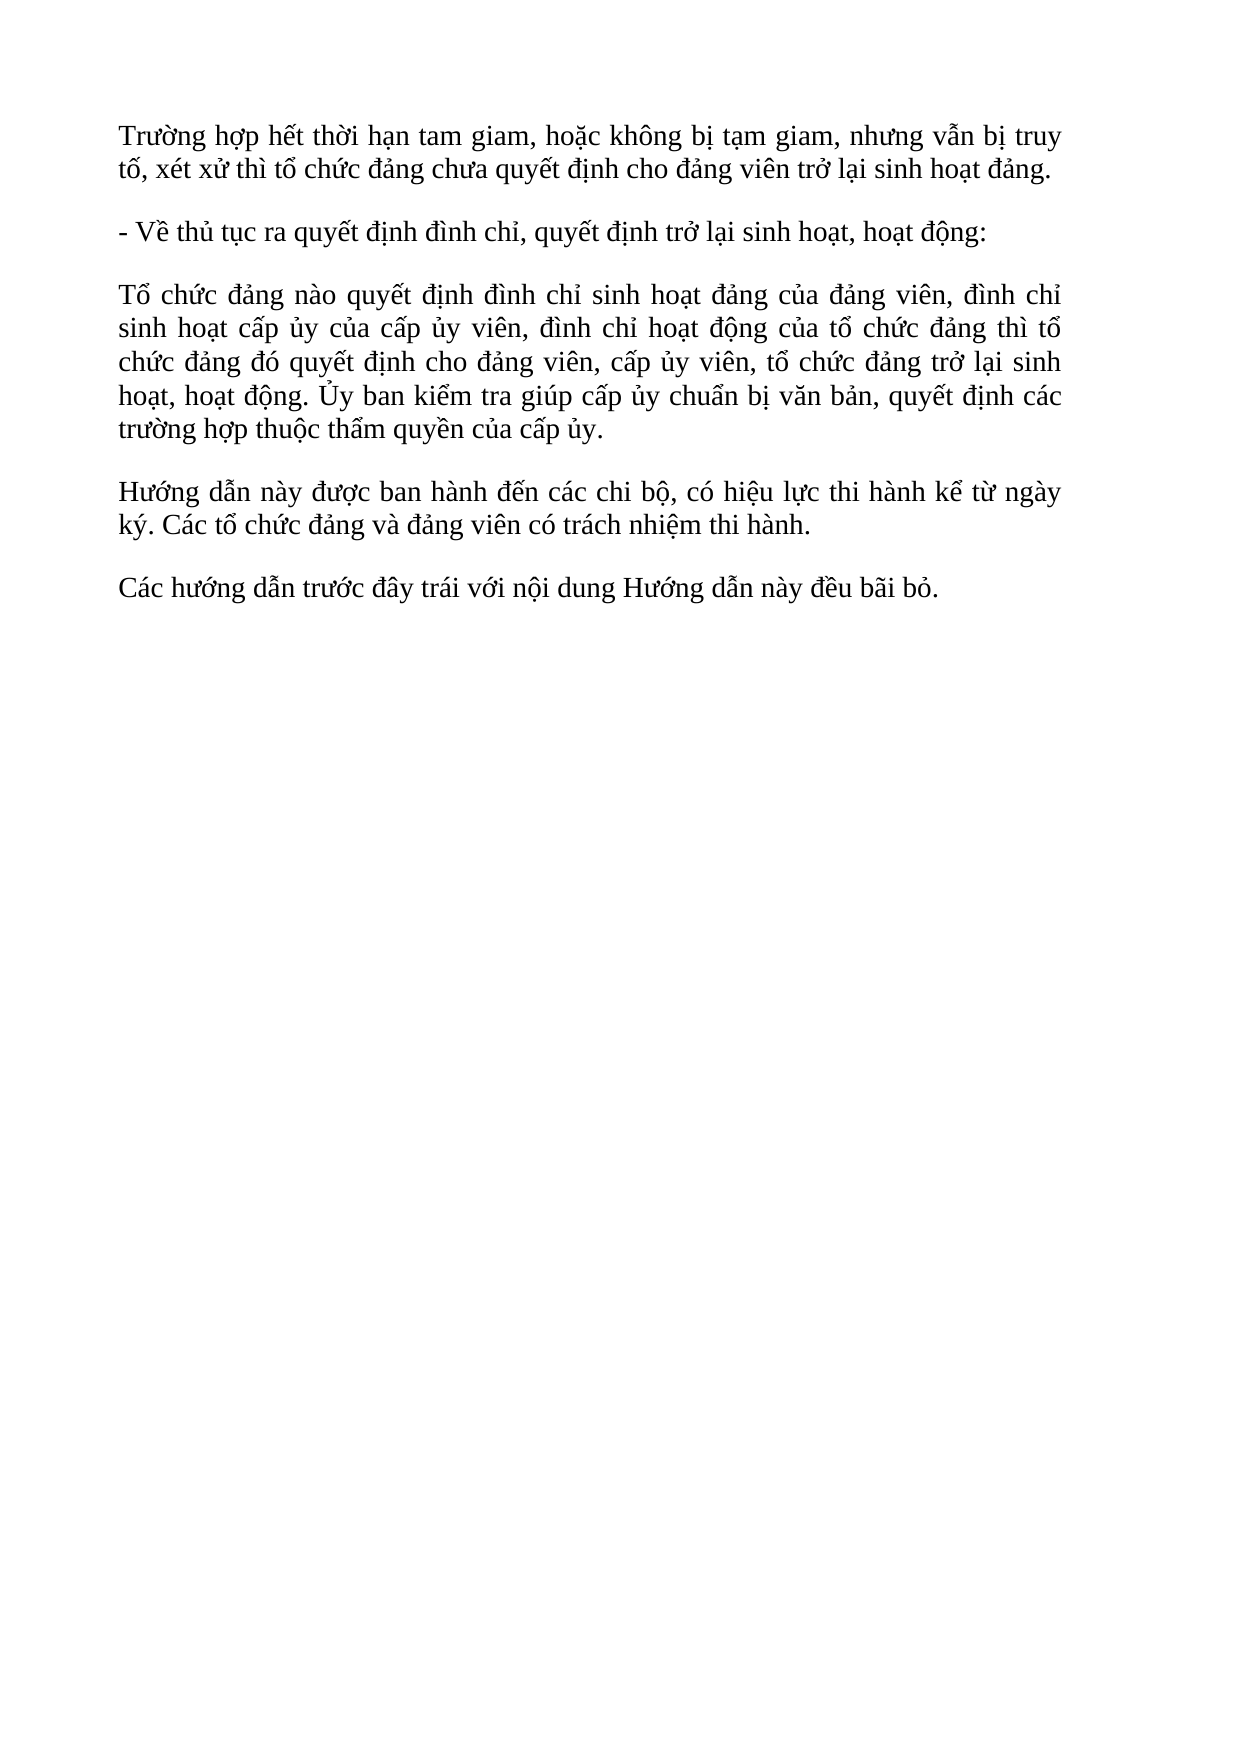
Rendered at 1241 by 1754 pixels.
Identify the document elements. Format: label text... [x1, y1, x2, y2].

text Trường hợp hết thời hạn tam giam, hoặc không bị tạm giam, nhưng vẫn bị truy tố, xét xử thì tổ chức đảng chưa quyết định cho đảng viên trở lại sinh hoạt đảng. [118, 118, 1063, 185]
text Tổ chức đảng nào quyết định đình chỉ sinh hoạt đảng của đảng viên, đình chỉ sinh hoạt cấp ủy của cấp ủy viên, đình chỉ hoạt động của tổ chức đảng thì tổ chức đảng đó quyết định cho đảng viên, cấp ủy viên, tổ chức đảng trở lại sinh hoạt, hoạt động. Ủy ban kiểm tra giúp cấp ủy chuẩn bị văn bản, quyết định các trường hợp thuộc thẩm quyền của cấp ủy. [118, 277, 1063, 445]
text Các hướng dẫn trước đây trái với nội dung Hướng dẫn này đều bãi bỏ. [118, 570, 1063, 604]
text - Về thủ tục ra quyết định đình chỉ, quyết định trở lại sinh hoạt, hoạt động: [118, 214, 1063, 248]
text Hướng dẫn này được ban hành đến các chi bộ, có hiệu lực thi hành kể từ ngày ký. Các tổ chức đảng và đảng viên có trách nhiệm thi hành. [118, 474, 1063, 541]
